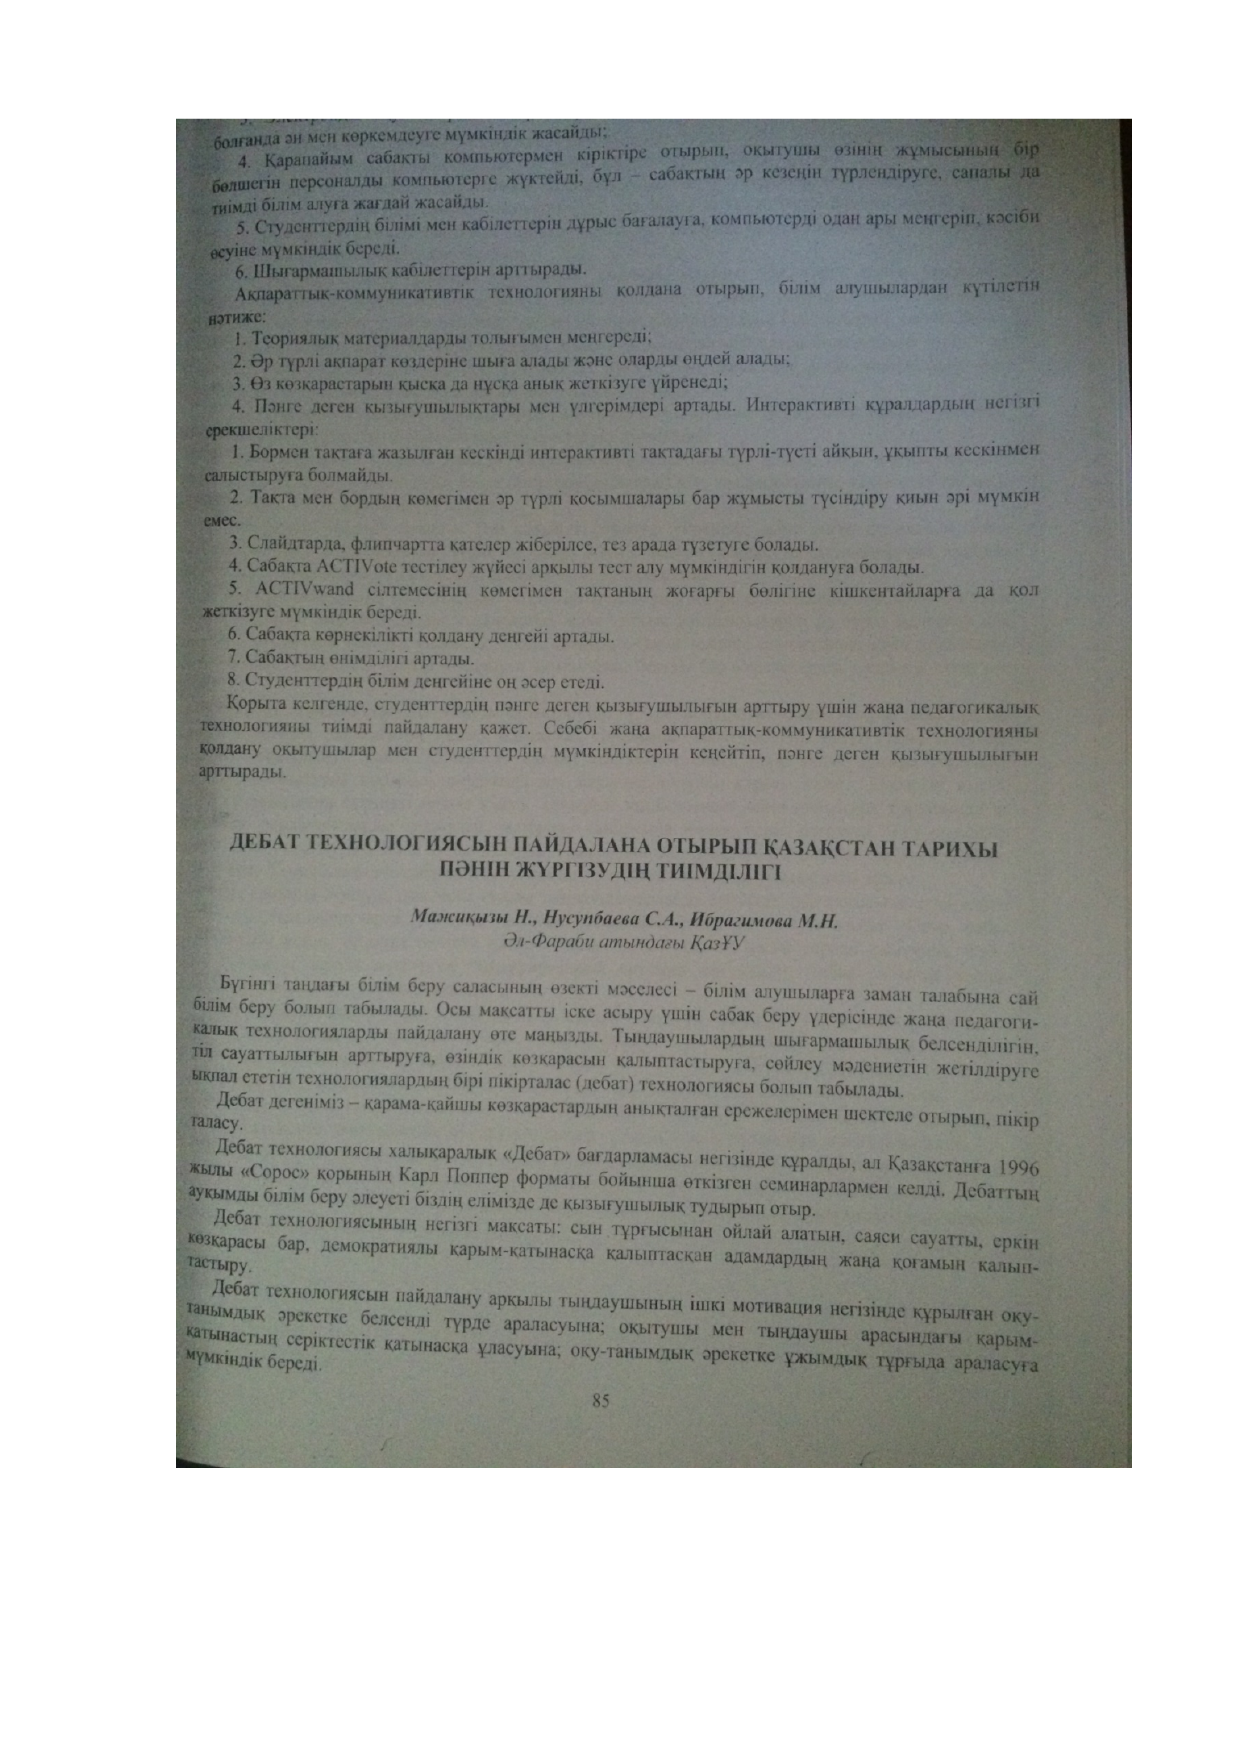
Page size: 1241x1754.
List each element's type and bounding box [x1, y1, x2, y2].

picture [177, 120, 1132, 1466]
